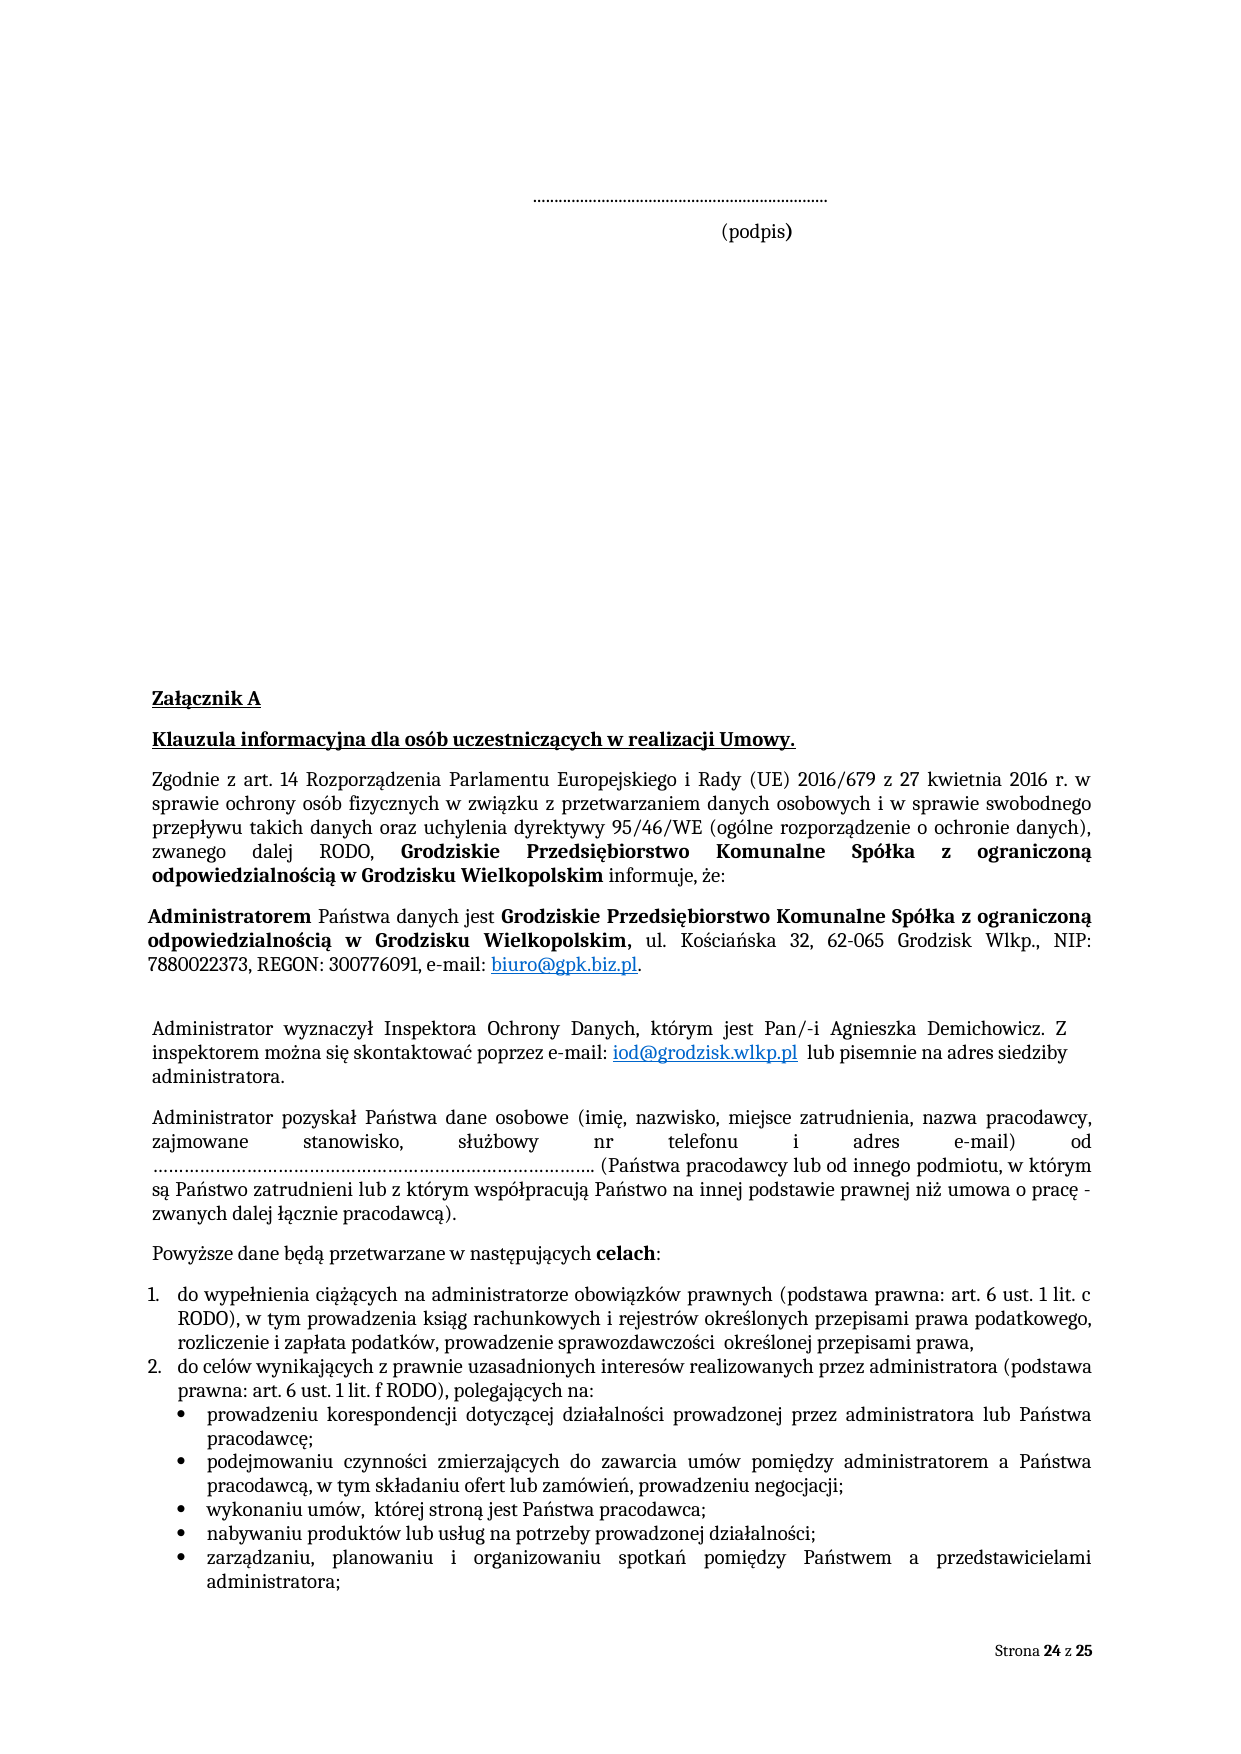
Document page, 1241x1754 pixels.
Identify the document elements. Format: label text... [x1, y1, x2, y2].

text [148, 183, 1093, 207]
text Załącznik A [152, 687, 1093, 711]
text Zgodnie z art. 14 Rozporządzenia Parlamentu Europejskiego i Rady (UE) 2016/679 z 27 kwietnia 2016 r. w sprawie ochrony osób fizycznych w związku z przetwarzaniem danych osobowych i w sprawie swobodnego przepływu takich danych oraz uchylenia dyrektywy 95/46/WE (ogólne rozporządzenie o ochronie danych), zwanego dalej RODO, Grodziskie Przedsiębiorstwo Komunalne Spółka z ograniczoną odpowiedzialnością w Grodzisku Wielkopolskim informuje, że: [152, 768, 1093, 888]
text Klauzula informacyjna dla osób uczestniczących w realizacji Umowy. [152, 727, 1093, 751]
list podejmowaniu czynności zmierzających do zawarcia umów pomiędzy administratorem a Państwa pracodawcą, w tym składaniu ofert lub zamówień, prowadzeniu negocjacji; [177, 1450, 1093, 1498]
list do celów wynikających z prawnie uzasadnionych interesów realizowanych przez administratora (podstawa prawna: art. 6 ust. 1 lit. f RODO), polegających na: [148, 1354, 1093, 1402]
text Powyższe dane będą przetwarzane w następujących celach: [152, 1242, 1093, 1266]
list wykonaniu umów, której stroną jest Państwa pracodawca; [177, 1498, 1093, 1522]
list zarządzaniu, planowaniu i organizowaniu spotkań pomiędzy Państwem a przedstawicielami administratora; [177, 1546, 1093, 1594]
list do wypełnienia ciążących na administratorze obowiązków prawnych (podstawa prawna: art. 6 ust. 1 lit. c RODO), w tym prowadzenia ksiąg rachunkowych i rejestrów określonych przepisami prawa podatkowego, rozliczenie i zapłata podatków, prowadzenie sprawozdawczości określonej przepisami prawa, [148, 1282, 1093, 1354]
text Administrator pozyskał Państwa dane osobowe (imię, nazwisko, miejsce zatrudnienia, nazwa pracodawcy, zajmowane stanowisko, służbowy nr telefonu i adres e-mail) od …………………………………………………………………………. (Państwa pracodawcy lub od innego podmiotu, w którym są Państwo zatrudnieni lub z którym współpracują Państwo na innej podstawie prawnej niż umowa o pracę - zwanych dalej łącznie pracodawcą). [152, 1105, 1093, 1225]
text Administratorem Państwa danych jest Grodziskie Przedsiębiorstwo Komunalne Spółka z ograniczoną odpowiedzialnością w Grodzisku Wielkopolskim, ul. Kościańska 32, 62-065 Grodzisk Wlkp., NIP: 7880022373, REGON: 300776091, e-mail: biuro@gpk.biz.pl. [148, 904, 1093, 976]
list prowadzeniu korespondencji dotyczącej działalności prowadzonej przez administratora lub Państwa pracodawcę; [177, 1402, 1093, 1450]
text (podpis) [148, 219, 1093, 243]
text Administrator wyznaczył Inspektora Ochrony Danych, którym jest Pan/-i Agnieszka Demichowicz. Z inspektorem można się skontaktować poprzez e-mail: iod@grodzisk.wlkp.pl lub pisemnie na adres siedziby administratora. [152, 1017, 1068, 1089]
list nabywaniu produktów lub usług na potrzeby prowadzonej działalności; [177, 1522, 1093, 1546]
